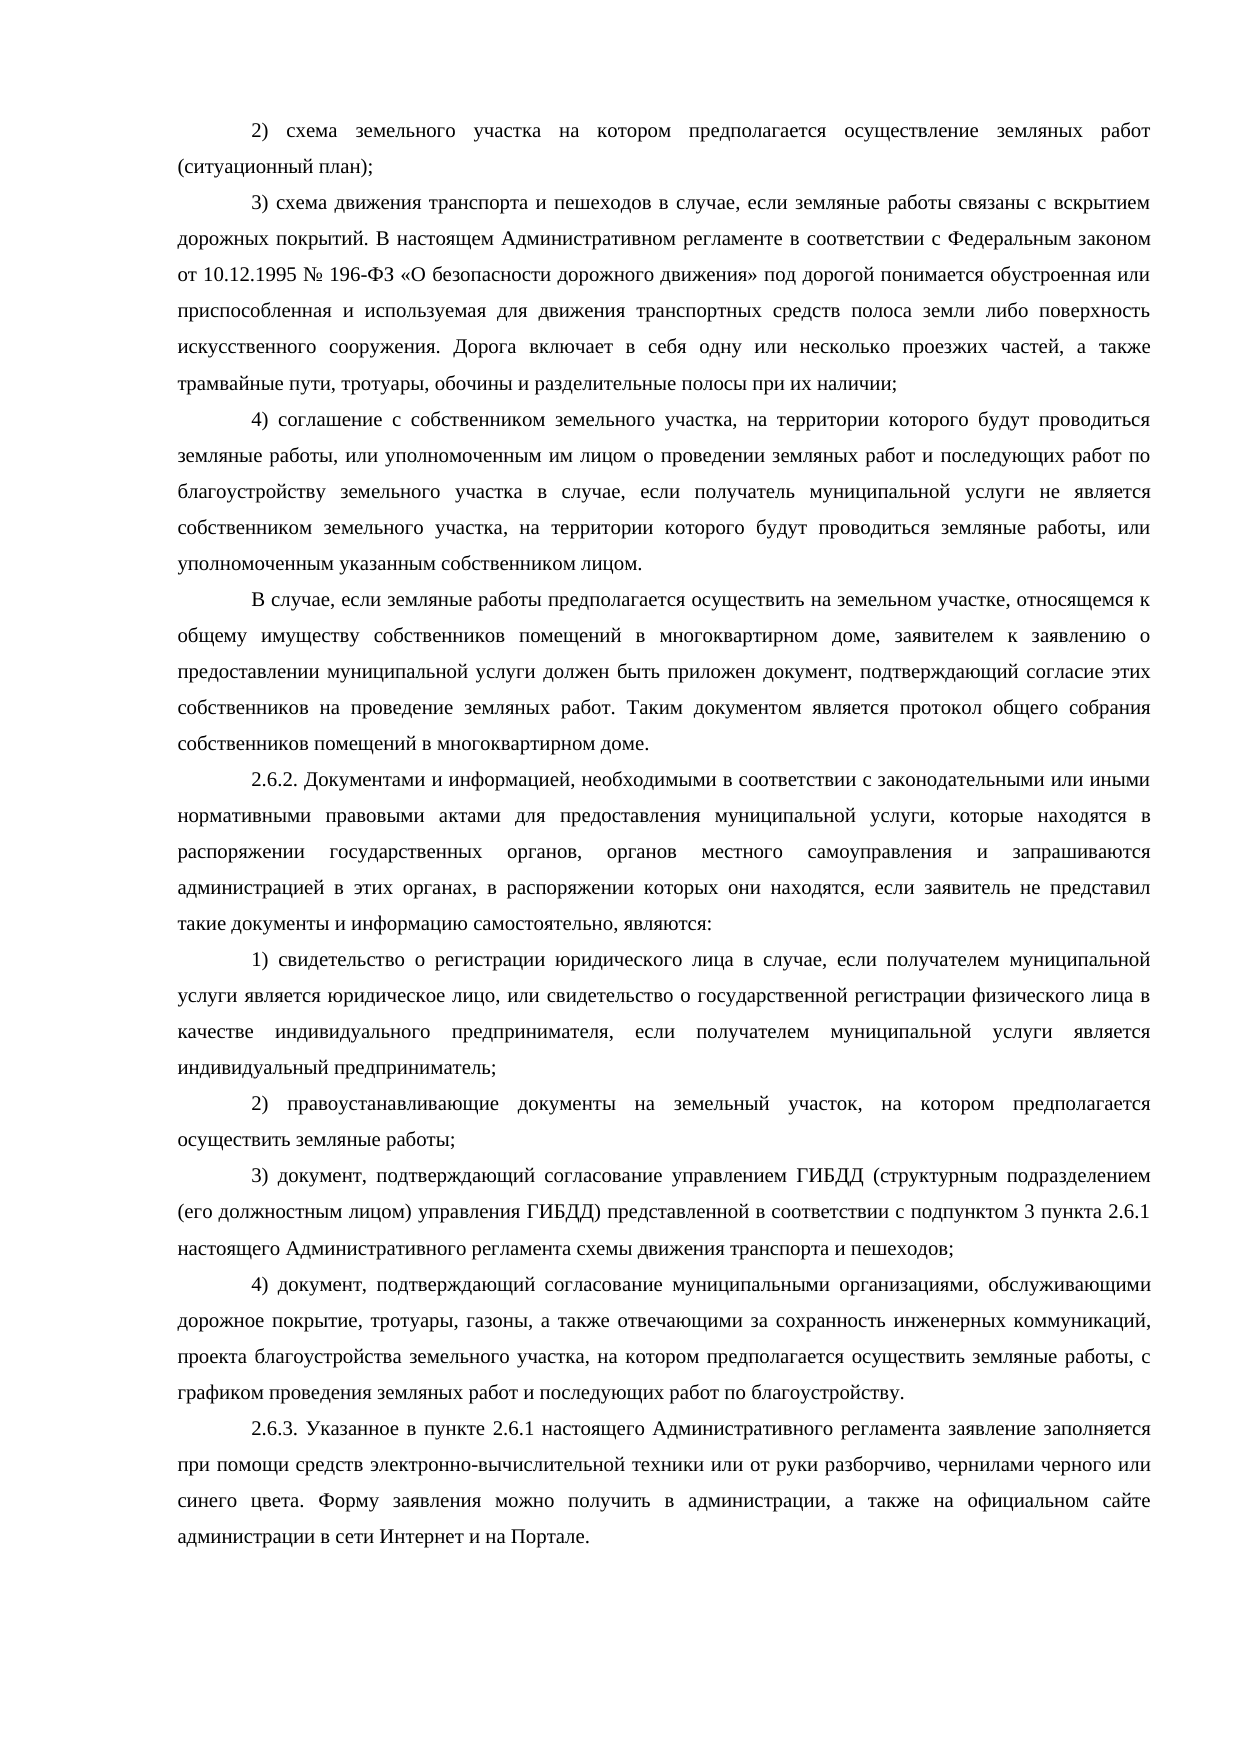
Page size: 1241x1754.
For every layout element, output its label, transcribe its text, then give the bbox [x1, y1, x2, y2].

text 3) схема движения транспорта и пешеходов в случае, если земляные работы связаны с вскрытием дорожных покрытий. В настоящем Административном регламенте в соответствии с Федеральным законом от 10.12.1995 № 196-ФЗ «О безопасности дорожного движения» под дорогой понимается обустроенная или приспособленная и используемая для движения транспортных средств полоса земли либо поверхность искусственного сооружения. Дорога включает в себя одну или несколько проезжих частей, а также трамвайные пути, тротуары, обочины и разделительные полосы при их наличии; [177, 190, 1152, 394]
text 2) схема земельного участка на котором предполагается осуществление земляных работ (ситуационный план); [177, 118, 1152, 178]
text 1) свидетельство о регистрации юридического лица в случае, если получателем муниципальной услуги является юридическое лицо, или свидетельство о государственной регистрации физического лица в качестве индивидуального предпринимателя, если получателем муниципальной услуги является индивидуальный предприниматель; [177, 947, 1152, 1079]
text 4) документ, подтверждающий согласование муниципальными организациями, обслуживающими дорожное покрытие, тротуары, газоны, а также отвечающими за сохранность инженерных коммуникаций, проекта благоустройства земельного участка, на котором предполагается осуществить земляные работы, с графиком проведения земляных работ и последующих работ по благоустройству. [177, 1271, 1152, 1404]
text 4) соглашение с собственником земельного участка, на территории которого будут проводиться земляные работы, или уполномоченным им лицом о проведении земляных работ и последующих работ по благоустройству земельного участка в случае, если получатель муниципальной услуги не является собственником земельного участка, на территории которого будут проводиться земляные работы, или уполномоченным указанным собственником лицом. [177, 406, 1152, 575]
text 2.6.3. Указанное в пункте 2.6.1 настоящего Административного регламента заявление заполняется при помощи средств электронно-вычислительной техники или от руки разборчиво, чернилами черного или синего цвета. Форму заявления можно получить в администрации, а также на официальном сайте администрации в сети Интернет и на Портале. [177, 1416, 1152, 1548]
text 2.6.2. Документами и информацией, необходимыми в соответствии с законодательными или иными нормативными правовыми актами для предоставления муниципальной услуги, которые находятся в распоряжении государственных органов, органов местного самоуправления и запрашиваются администрацией в этих органах, в распоряжении которых они находятся, если заявитель не представил такие документы и информацию самостоятельно, являются: [177, 767, 1152, 935]
text В случае, если земляные работы предполагается осуществить на земельном участке, относящемся к общему имуществу собственников помещений в многоквартирном доме, заявителем к заявлению о предоставлении муниципальной услуги должен быть приложен документ, подтверждающий согласие этих собственников на проведение земляных работ. Таким документом является протокол общего собрания собственников помещений в многоквартирном доме. [177, 587, 1152, 755]
text 2) правоустанавливающие документы на земельный участок, на котором предполагается осуществить земляные работы; [177, 1091, 1152, 1151]
text 3) документ, подтверждающий согласование управлением ГИБДД (структурным подразделением (его должностным лицом) управления ГИБДД) представленной в соответствии с подпунктом 3 пункта 2.6.1 настоящего Административного регламента схемы движения транспорта и пешеходов; [177, 1163, 1152, 1259]
